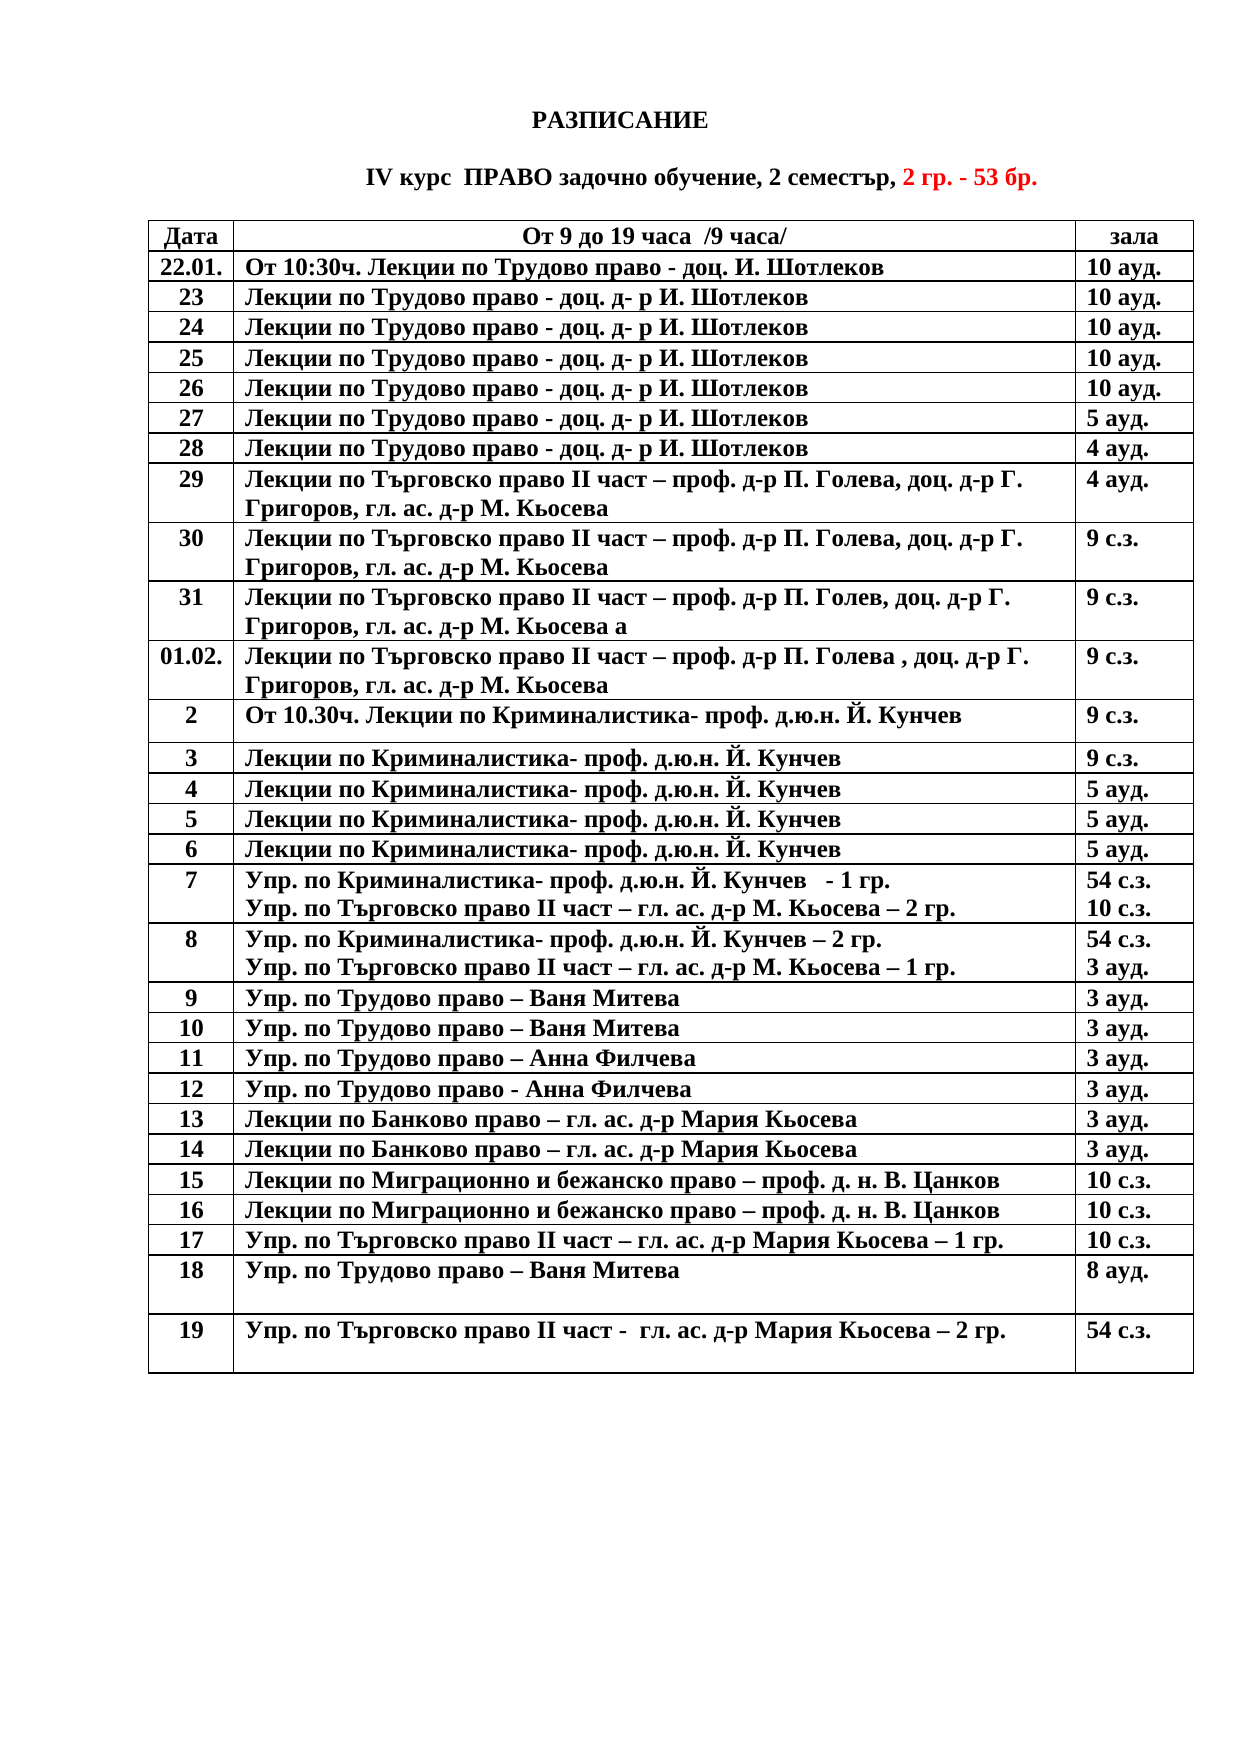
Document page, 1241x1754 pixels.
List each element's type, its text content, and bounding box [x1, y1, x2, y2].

table_cell 54 с.з. [1076, 1315, 1193, 1372]
table_cell 8 [149, 924, 233, 981]
table_cell 10 с.з. [1076, 1195, 1193, 1224]
text РАЗПИСАНИЕ [148, 105, 1092, 133]
table_cell 9 с.з. [1076, 743, 1193, 772]
table_cell От 10.30ч. Лекции по Криминалистика- проф. д.ю.н. Й. Кунчев [234, 700, 1075, 742]
table_cell Лекции по Криминалистика- проф. д.ю.н. Й. Кунчев [234, 804, 1075, 833]
table_cell 14 [149, 1135, 233, 1163]
table_cell 10 [149, 1013, 233, 1042]
table_cell Упр. по Трудово право – Ваня Митева [234, 983, 1075, 1012]
table_cell 10 ауд. [1076, 343, 1193, 371]
table_cell 3 ауд. [1076, 1013, 1193, 1042]
table_cell Лекции по Криминалистика- проф. д.ю.н. Й. Кунчев [234, 774, 1075, 802]
table_cell 28 [149, 434, 233, 462]
table_cell 23 [149, 282, 233, 311]
table_cell 8 ауд. [1076, 1256, 1193, 1313]
table_cell 4 ауд. [1076, 434, 1193, 462]
table_cell 10 ауд. [1076, 373, 1193, 402]
table_cell Лекции по Миграционно и бежанско право – проф. д. н. В. Цанков [234, 1195, 1075, 1224]
table_cell Упр. по Трудово право – Анна Филчева [234, 1043, 1075, 1072]
table_cell Лекции по Криминалистика- проф. д.ю.н. Й. Кунчев [234, 743, 1075, 772]
table_header зала [1076, 221, 1193, 250]
table_cell 3 ауд. [1076, 983, 1193, 1012]
table_cell Лекции по Трудово право - доц. д- р И. Шотлеков [234, 373, 1075, 402]
table_cell Лекции по Трудово право - доц. д- р И. Шотлеков [234, 403, 1075, 432]
table_cell 4 [149, 774, 233, 802]
table_cell От 10:30ч. Лекции по Трудово право - доц. И. Шотлеков [234, 252, 1075, 280]
table_cell 01.02. [149, 641, 233, 698]
table_cell 9 с.з. [1076, 641, 1193, 698]
table_cell 19 [149, 1315, 233, 1372]
table_cell Упр. по Трудово право – Ваня Митева [234, 1013, 1075, 1042]
table_cell Упр. по Търговско право ІІ част – гл. ас. д-р Мария Кьосева – 1 гр. [234, 1225, 1075, 1254]
table_cell Лекции по Криминалистика- проф. д.ю.н. Й. Кунчев [234, 835, 1075, 863]
table_cell Лекции по Търговско право II част – проф. д-р П. Голева, доц. д-р Г. Григоров, гл. ас. д-р М. Кьосева [234, 523, 1075, 580]
table_cell 27 [149, 403, 233, 432]
table_cell 54 с.з. 10 с.з. [1076, 865, 1193, 922]
table_cell 4 ауд. [1076, 464, 1193, 521]
table_cell 29 [149, 464, 233, 521]
table_cell 10 с.з. [1076, 1225, 1193, 1254]
table_cell 26 [149, 373, 233, 402]
table_cell 22.01. [149, 252, 233, 280]
table_cell Упр. по Криминалистика- проф. д.ю.н. Й. Кунчев – 2 гр. Упр. по Търговско право ІІ част – гл. ас. д-р М. Кьосева – 1 гр. [234, 924, 1075, 981]
table_cell Упр. по Трудово право - Анна Филчева [234, 1074, 1075, 1102]
text ІV курс ПРАВО задочно обучение, 2 семестър, 2 гр. - 53 бр. [148, 162, 1092, 191]
table_cell Лекции по Трудово право - доц. д- р И. Шотлеков [234, 312, 1075, 341]
table_cell 24 [149, 312, 233, 341]
table_cell Лекции по Търговско право II част – проф. д-р П. Голев, доц. д-р Г. Григоров, гл. ас. д-р М. Кьосева а [234, 582, 1075, 639]
table_cell Лекции по Банково право – гл. ас. д-р Мария Кьосева [234, 1104, 1075, 1133]
table_cell Упр. по Трудово право – Ваня Митева [234, 1256, 1075, 1313]
table_cell 3 ауд. [1076, 1104, 1193, 1133]
table_cell 15 [149, 1165, 233, 1193]
table_cell 17 [149, 1225, 233, 1254]
table_cell 2 [149, 700, 233, 742]
table_cell 5 ауд. [1076, 774, 1193, 802]
table_cell 3 ауд. [1076, 1043, 1193, 1072]
table_cell 6 [149, 835, 233, 863]
table_cell 11 [149, 1043, 233, 1072]
table_cell 54 с.з. 3 ауд. [1076, 924, 1193, 981]
table_cell 3 ауд. [1076, 1135, 1193, 1163]
table_cell Лекции по Банково право – гл. ас. д-р Мария Кьосева [234, 1135, 1075, 1163]
table_cell 10 ауд. [1076, 312, 1193, 341]
table_cell 16 [149, 1195, 233, 1224]
table_cell 18 [149, 1256, 233, 1313]
table_cell 9 с.з. [1076, 582, 1193, 639]
table_cell 5 [149, 804, 233, 833]
table_cell 30 [149, 523, 233, 580]
table_cell Лекции по Търговско право II част – проф. д-р П. Голева, доц. д-р Г. Григоров, гл. ас. д-р М. Кьосева [234, 464, 1075, 521]
table_cell 5 ауд. [1076, 403, 1193, 432]
table_cell 5 ауд. [1076, 835, 1193, 863]
table_cell Упр. по Криминалистика- проф. д.ю.н. Й. Кунчев - 1 гр. Упр. по Търговско право ІІ част – гл. ас. д-р М. Кьосева – 2 гр. [234, 865, 1075, 922]
table_cell 10 ауд. [1076, 252, 1193, 280]
table_cell 9 с.з. [1076, 523, 1193, 580]
table_cell Лекции по Търговско право II част – проф. д-р П. Голева , доц. д-р Г. Григоров, гл. ас. д-р М. Кьосева [234, 641, 1075, 698]
table_cell 7 [149, 865, 233, 922]
table_cell Лекции по Трудово право - доц. д- р И. Шотлеков [234, 343, 1075, 371]
table_cell 31 [149, 582, 233, 639]
table_cell Упр. по Търговско право ІІ част - гл. ас. д-р Мария Кьосева – 2 гр. [234, 1315, 1075, 1372]
table_cell 12 [149, 1074, 233, 1102]
table_cell 3 [149, 743, 233, 772]
table_cell 10 ауд. [1076, 282, 1193, 311]
table_cell 9 [149, 983, 233, 1012]
table_cell 13 [149, 1104, 233, 1133]
table_cell 9 с.з. [1076, 700, 1193, 742]
table_header От 9 до 19 часа /9 часа/ [234, 221, 1075, 250]
table_cell Лекции по Миграционно и бежанско право – проф. д. н. В. Цанков [234, 1165, 1075, 1193]
table_cell 5 ауд. [1076, 804, 1193, 833]
table_cell 25 [149, 343, 233, 371]
table_header Дата [149, 221, 233, 250]
table_cell 10 с.з. [1076, 1165, 1193, 1193]
table_cell 3 ауд. [1076, 1074, 1193, 1102]
table_cell Лекции по Трудово право - доц. д- р И. Шотлеков [234, 434, 1075, 462]
table_cell Лекции по Трудово право - доц. д- р И. Шотлеков [234, 282, 1075, 311]
